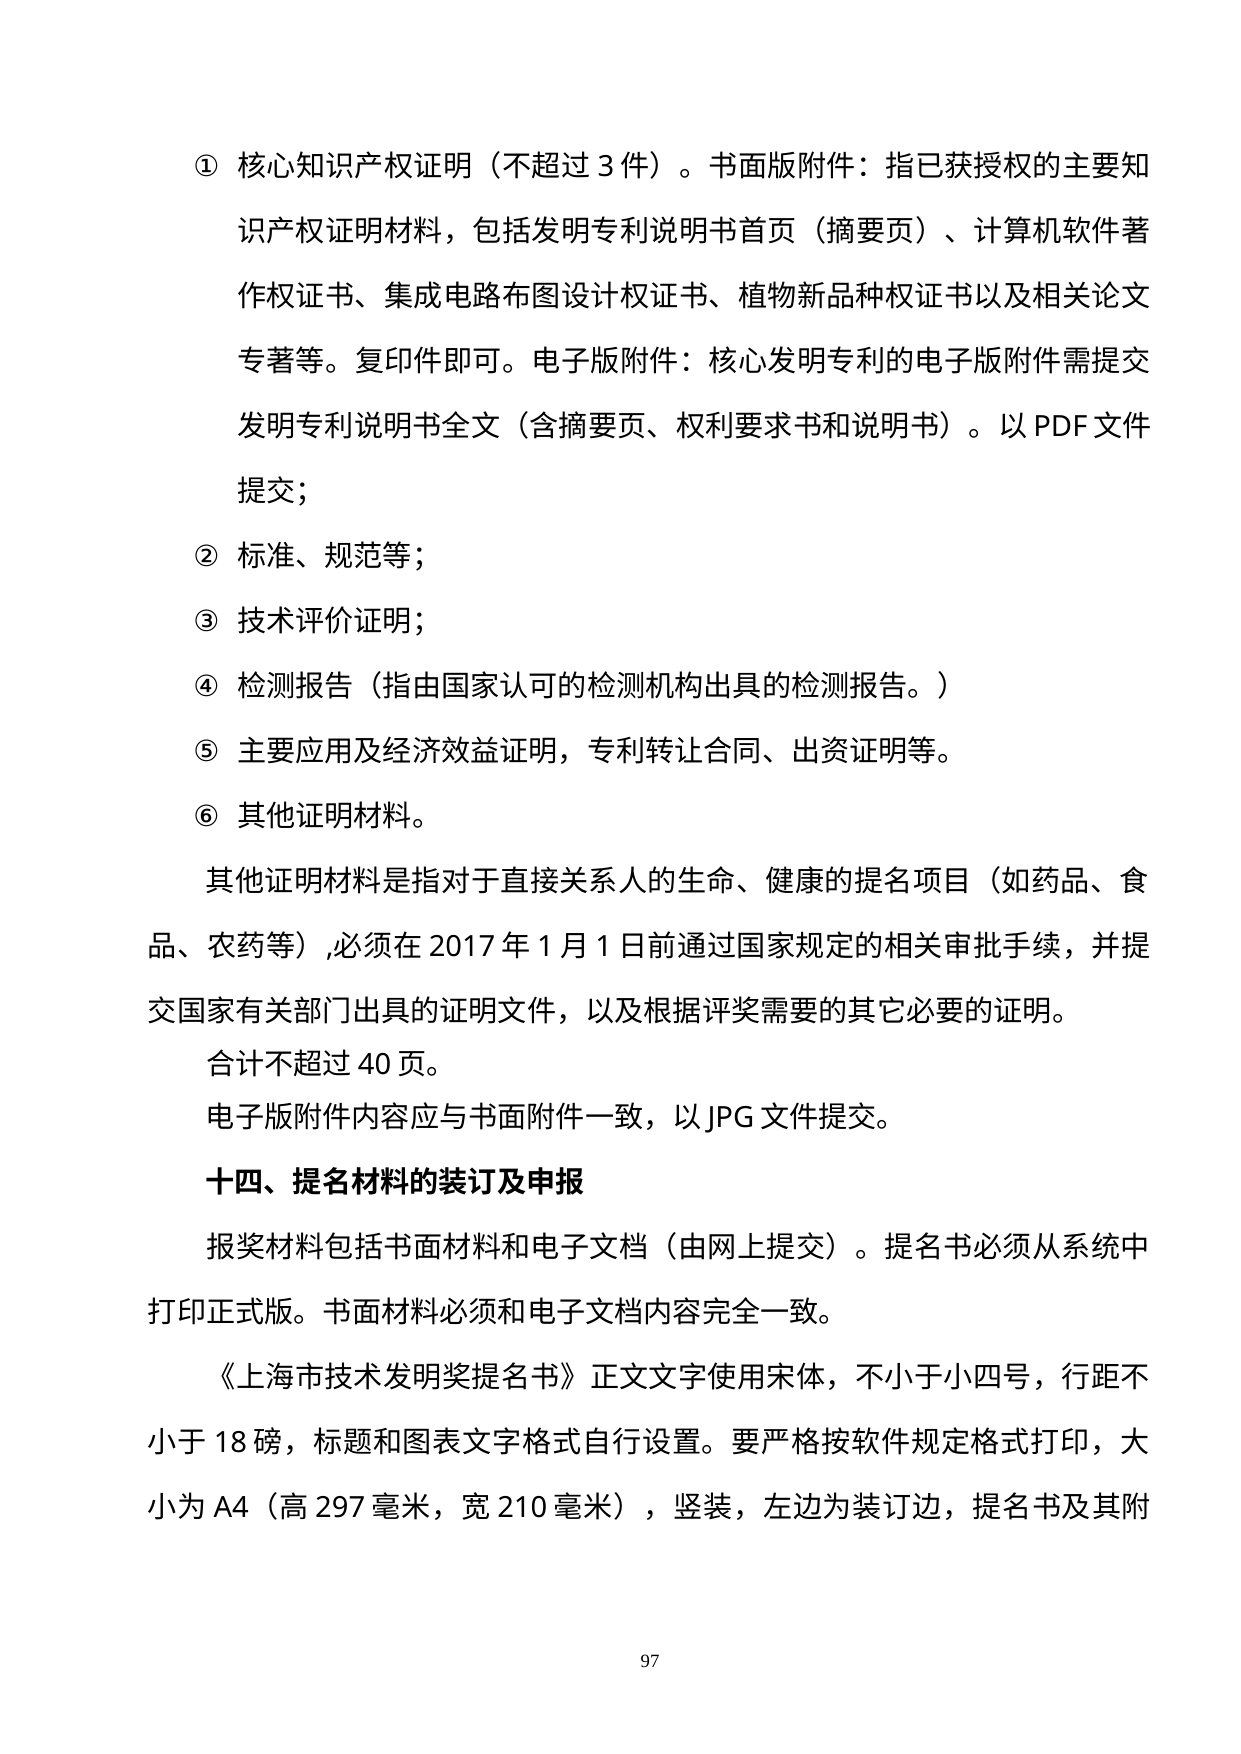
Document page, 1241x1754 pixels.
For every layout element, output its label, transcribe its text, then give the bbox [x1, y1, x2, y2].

text 报奖材料包括书面材料和电子文档（由网上提交）。提名书必须从系统中打印正式版。书面材料必须和电子文档内容完全一致。 [148, 1213, 1152, 1343]
list 标准、规范等； [193, 521, 1152, 586]
text 合计不超过40页。 [148, 1041, 1152, 1083]
list 核心知识产权证明（不超过3件）。书面版附件：指已获授权的主要知识产权证明材料，包括发明专利说明书首页（摘要页）、计算机软件著作权证书、集成电路布图设计权证书、植物新品种权证书以及相关论文专著等。复印件即可。电子版附件：核心发明专利的电子版附件需提交发明专利说明书全文（含摘要页、权利要求书和说明书）。以PDF文件提交； [193, 131, 1152, 521]
list 技术评价证明； [193, 586, 1152, 651]
text 其他证明材料是指对于直接关系人的生命、健康的提名项目（如药品、食品、农药等）,必须在2017年1月1日前通过国家规定的相关审批手续，并提交国家有关部门出具的证明文件，以及根据评奖需要的其它必要的证明。 [148, 846, 1152, 1041]
list 主要应用及经济效益证明，专利转让合同、出资证明等。 [193, 716, 1152, 781]
text 十四、提名材料的装订及申报 [148, 1148, 1152, 1213]
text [148, 1343, 1152, 1538]
list 检测报告（指由国家认可的检测机构出具的检测报告。） [193, 651, 1152, 716]
text 电子版附件内容应与书面附件一致，以JPG文件提交。 [148, 1083, 1152, 1148]
list 其他证明材料。 [193, 781, 1152, 846]
